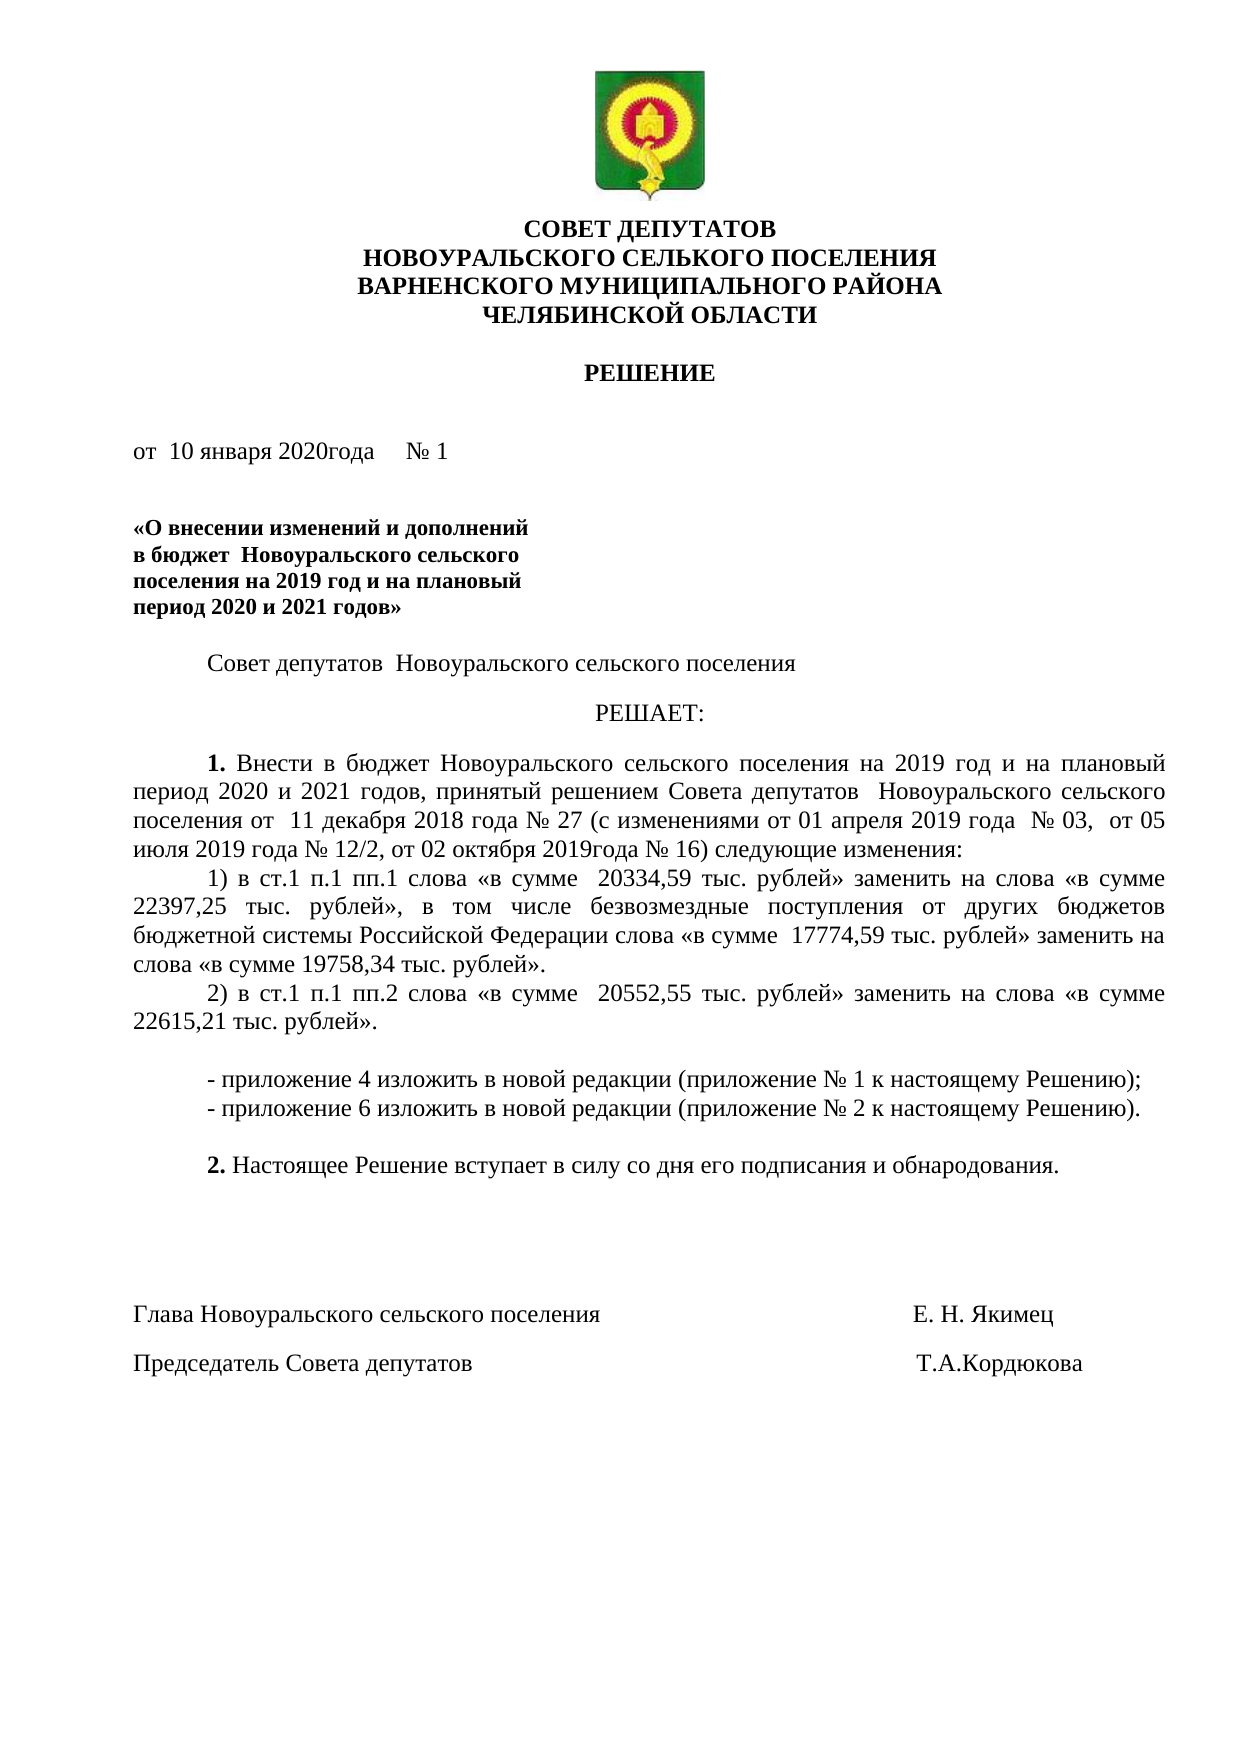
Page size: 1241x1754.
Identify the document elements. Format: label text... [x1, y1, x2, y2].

title СОВЕТ ДЕПУТАТОВ [133, 214, 1167, 243]
picture [595, 70, 705, 201]
text - приложение 6 изложить в новой редакции (приложение № 2 к настоящему Решению). [133, 1093, 1167, 1121]
text 2. Настоящее Решение вступает в силу со дня его подписания и обнародования. [133, 1150, 1167, 1179]
title ВАРНЕНСКОГО МУНИЦИПАЛЬНОГО РАЙОНА [133, 271, 1167, 300]
text - приложение 4 изложить в новой редакции (приложение № 1 к настоящему Решению); [133, 1064, 1167, 1093]
title ЧЕЛЯБИНСКОЙ ОБЛАСТИ [133, 300, 1167, 329]
text от 10 января 2020года № 1 [133, 436, 1167, 465]
text период 2020 и 2021 годов» [133, 593, 1167, 620]
text РЕШАЕТ: [133, 698, 1167, 727]
text 2) в ст.1 п.1 пп.2 слова «в сумме 20552,55 тыс. рублей» заменить на слова «в сумме 22615,21 тыс. рублей». [133, 978, 1167, 1035]
text 1) в ст.1 п.1 пп.1 слова «в сумме 20334,59 тыс. рублей» заменить на слова «в сумме 22397,25 тыс. рублей», в том числе безвозмездные поступления от других бюджетов бюджетной системы Российской Федерации слова «в сумме 17774,59 тыс. рублей» заменить на слова «в сумме 19758,34 тыс. рублей». [133, 863, 1167, 978]
text Глава Новоуральского сельского поселения Е. Н. Якимец [133, 1299, 1167, 1328]
title НОВОУРАЛЬСКОГО СЕЛЬКОГО ПОСЕЛЕНИЯ [133, 243, 1167, 271]
text поселения на 2019 год и на плановый [133, 567, 1167, 593]
list 1. Внести в бюджет Новоуральского сельского поселения на 2019 год и на плановый период 2020 и 2021 годов, принятый решением Совета депутатов Новоуральского сельского поселения от 11 декабря 2018 года № 27 (с изменениями от 01 апреля 2019 года № 03, от 05 июля 2019 года № 12/2, от 02 октября 2019года № 16) следующие изменения: [133, 748, 1167, 863]
text Совет депутатов Новоуральского сельского поселения [133, 648, 1167, 677]
text в бюджет Новоуральского сельского [133, 541, 1167, 567]
text Председатель Совета депутатов Т.А.Кордюкова [133, 1348, 1167, 1377]
text «О внесении изменений и дополнений [133, 514, 1167, 541]
title РЕШЕНИЕ [133, 358, 1167, 386]
